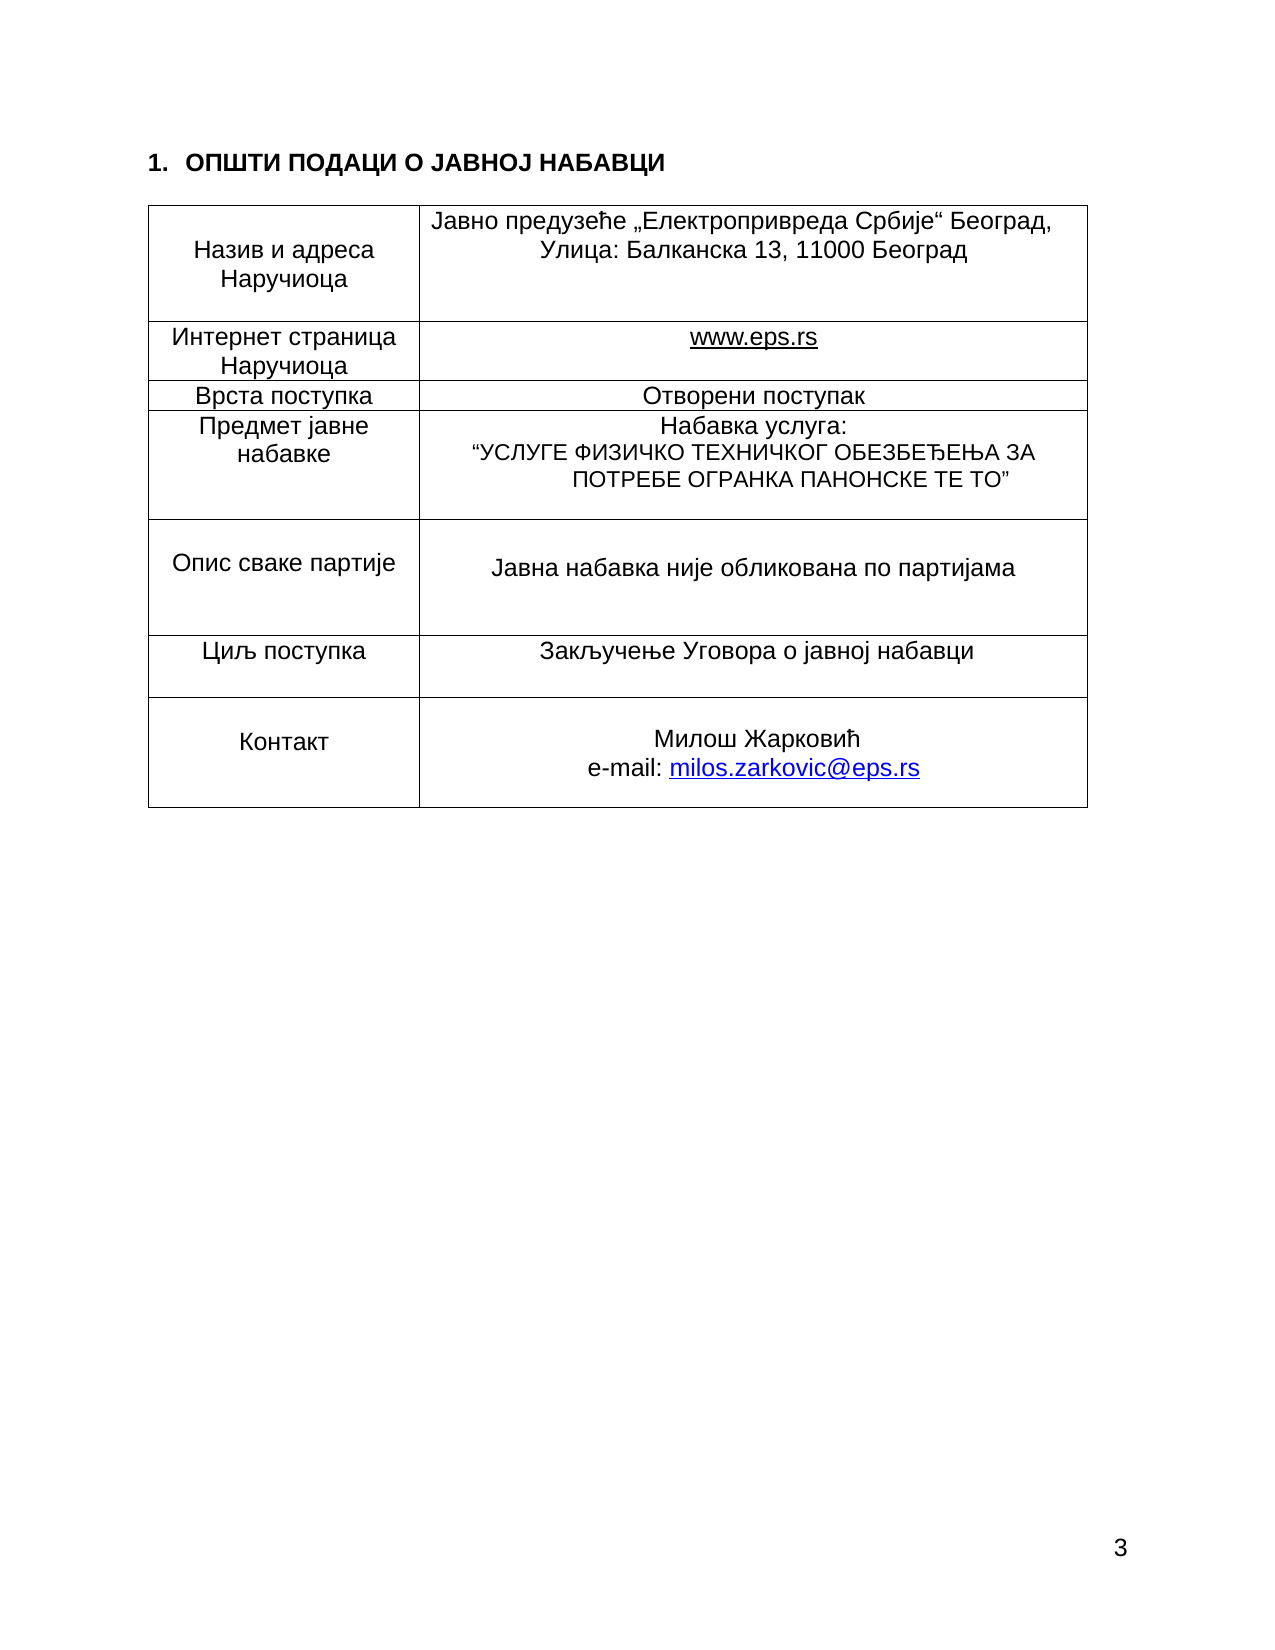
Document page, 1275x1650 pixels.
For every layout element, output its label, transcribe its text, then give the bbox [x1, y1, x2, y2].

table_cell Врста поступка [149, 381, 419, 409]
table_cell Набавка услуга: “УСЛУГЕ ФИЗИЧКО ТЕХНИЧКОГ ОБЕЗБЕЂЕЊА ЗА ПОТРЕБЕ ОГРАНКА ПАНОНСКЕ ТЕ ТО” [420, 411, 1087, 518]
table_cell Интернет страница Наручиоца [149, 322, 419, 380]
table_cell Закључење Уговора о јавној набавци [420, 636, 1087, 697]
table_header Јавно предузеће „Електропривреда Србије“ Београд, Улица: Балканска 13, 11000 Београд [420, 206, 1087, 321]
table_header Назив и адреса Наручиоца [149, 206, 419, 321]
table_cell Циљ поступка [149, 636, 419, 697]
table_cell Контакт [149, 698, 419, 807]
table_cell Опис сваке партије [149, 520, 419, 635]
table_cell Предмет јавне набавке [149, 411, 419, 518]
table_cell Отворени поступак [420, 381, 1087, 409]
table_cell www.eps.rs [420, 322, 1087, 380]
subtitle ОПШТИ ПОДАЦИ О ЈАВНОЈ НАБАВЦИ [148, 148, 1127, 176]
table_cell Jавна набавка није обликована по партијама [420, 520, 1087, 635]
table_cell Милош Жарковић e-mail: milos.zarkovic@eps.rs [420, 698, 1087, 807]
